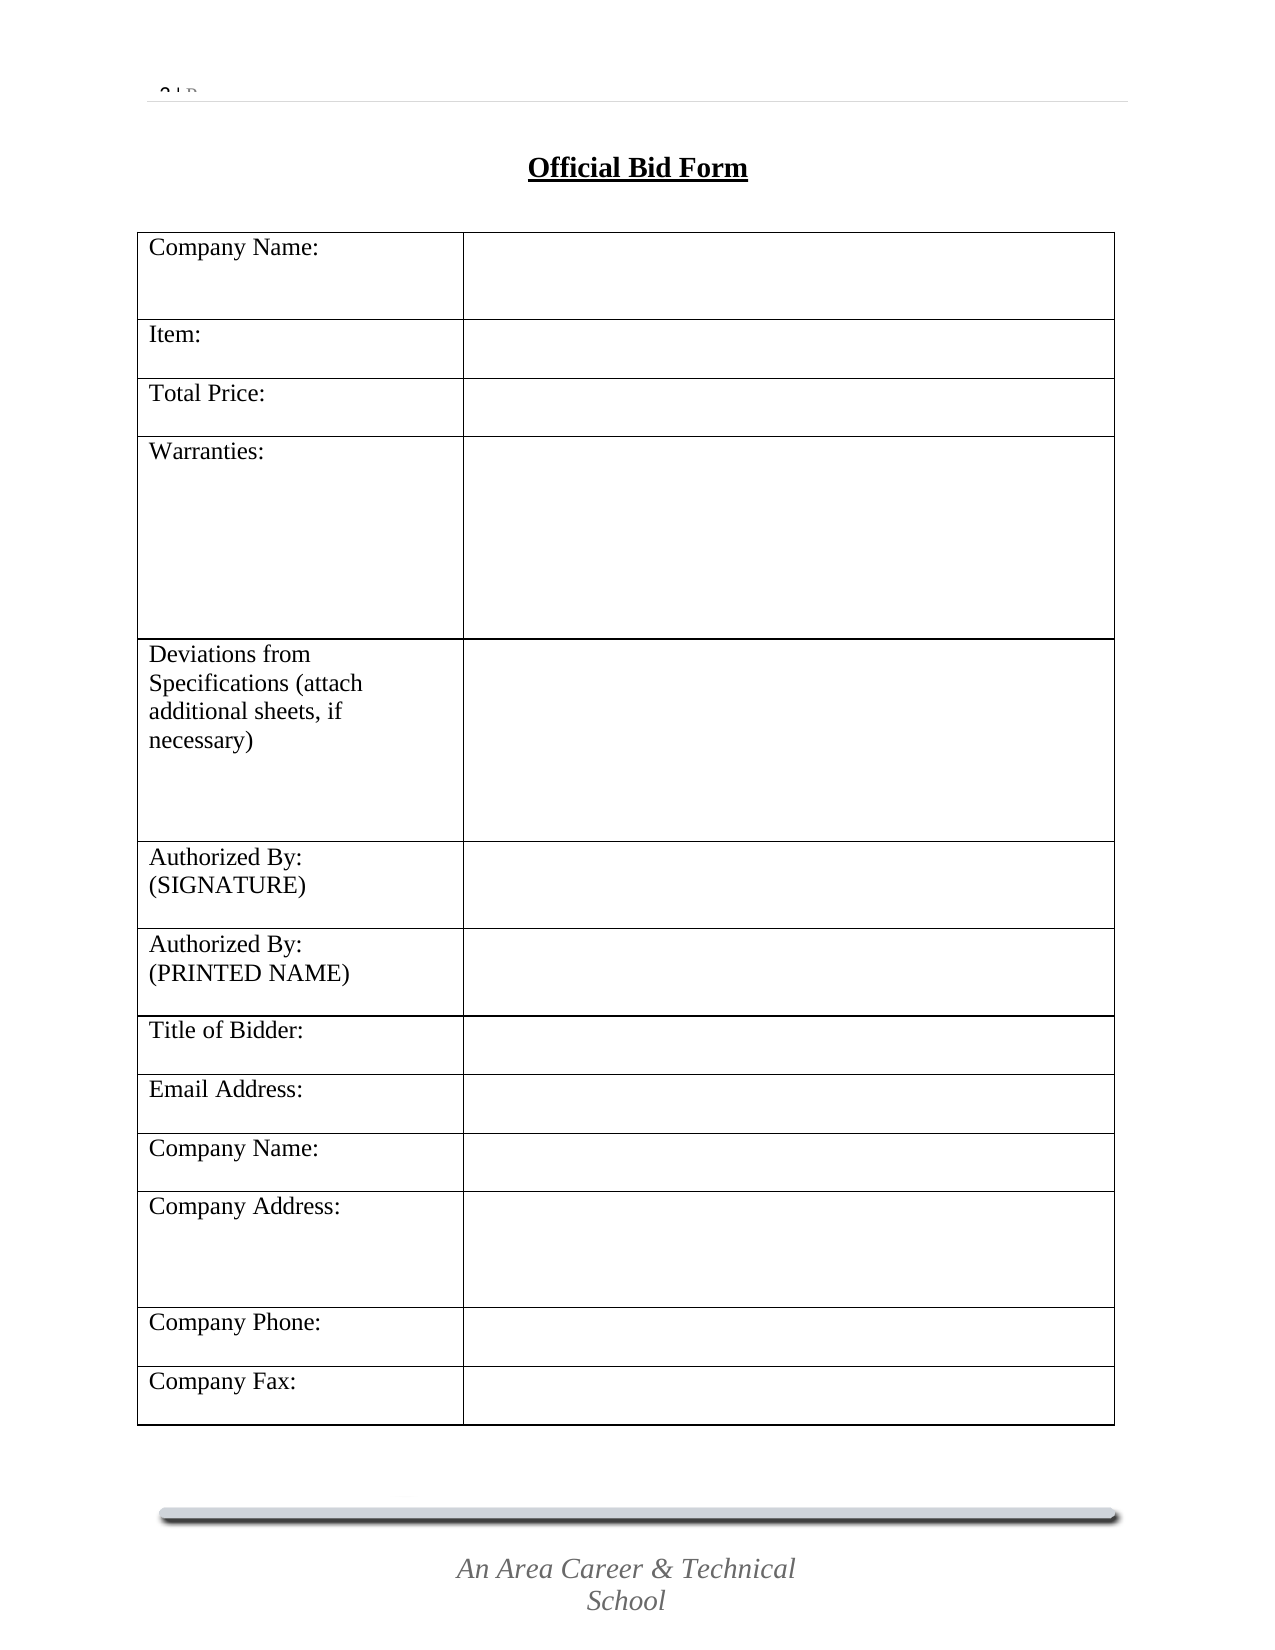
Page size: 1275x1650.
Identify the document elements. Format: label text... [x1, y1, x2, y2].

table_cell Authorized By: (PRINTED NAME) [138, 929, 463, 1015]
table_header Company Name: [138, 233, 463, 319]
table_cell Total Price: [138, 379, 463, 436]
table_cell [464, 1134, 1114, 1191]
table_cell Company Address: [138, 1192, 463, 1307]
table_cell [464, 1192, 1114, 1307]
table_cell [464, 929, 1114, 1015]
table_cell [464, 320, 1114, 377]
table_header [464, 233, 1114, 319]
picture [149, 1496, 1146, 1557]
table_cell [464, 1075, 1114, 1132]
table_cell Authorized By: (SIGNATURE) [138, 842, 463, 928]
table_cell Email Address: [138, 1075, 463, 1132]
table_cell [464, 437, 1114, 638]
table_cell [464, 379, 1114, 436]
table_cell [464, 1308, 1114, 1366]
table_cell [464, 1367, 1114, 1424]
table_cell Company Phone: [138, 1308, 463, 1366]
table_cell Item: [138, 320, 463, 377]
table_cell [464, 640, 1114, 841]
table_cell Company Name: [138, 1134, 463, 1191]
table_cell [464, 1017, 1114, 1074]
table_cell [464, 842, 1114, 928]
table_cell Company Fax: [138, 1367, 463, 1424]
table_cell Deviations from Specifications (attach additional sheets, if necessary) [138, 640, 463, 841]
table_cell Title of Bidder: [138, 1017, 463, 1074]
text Official Bid Form [127, 150, 1148, 183]
table_cell Warranties: [138, 437, 463, 638]
